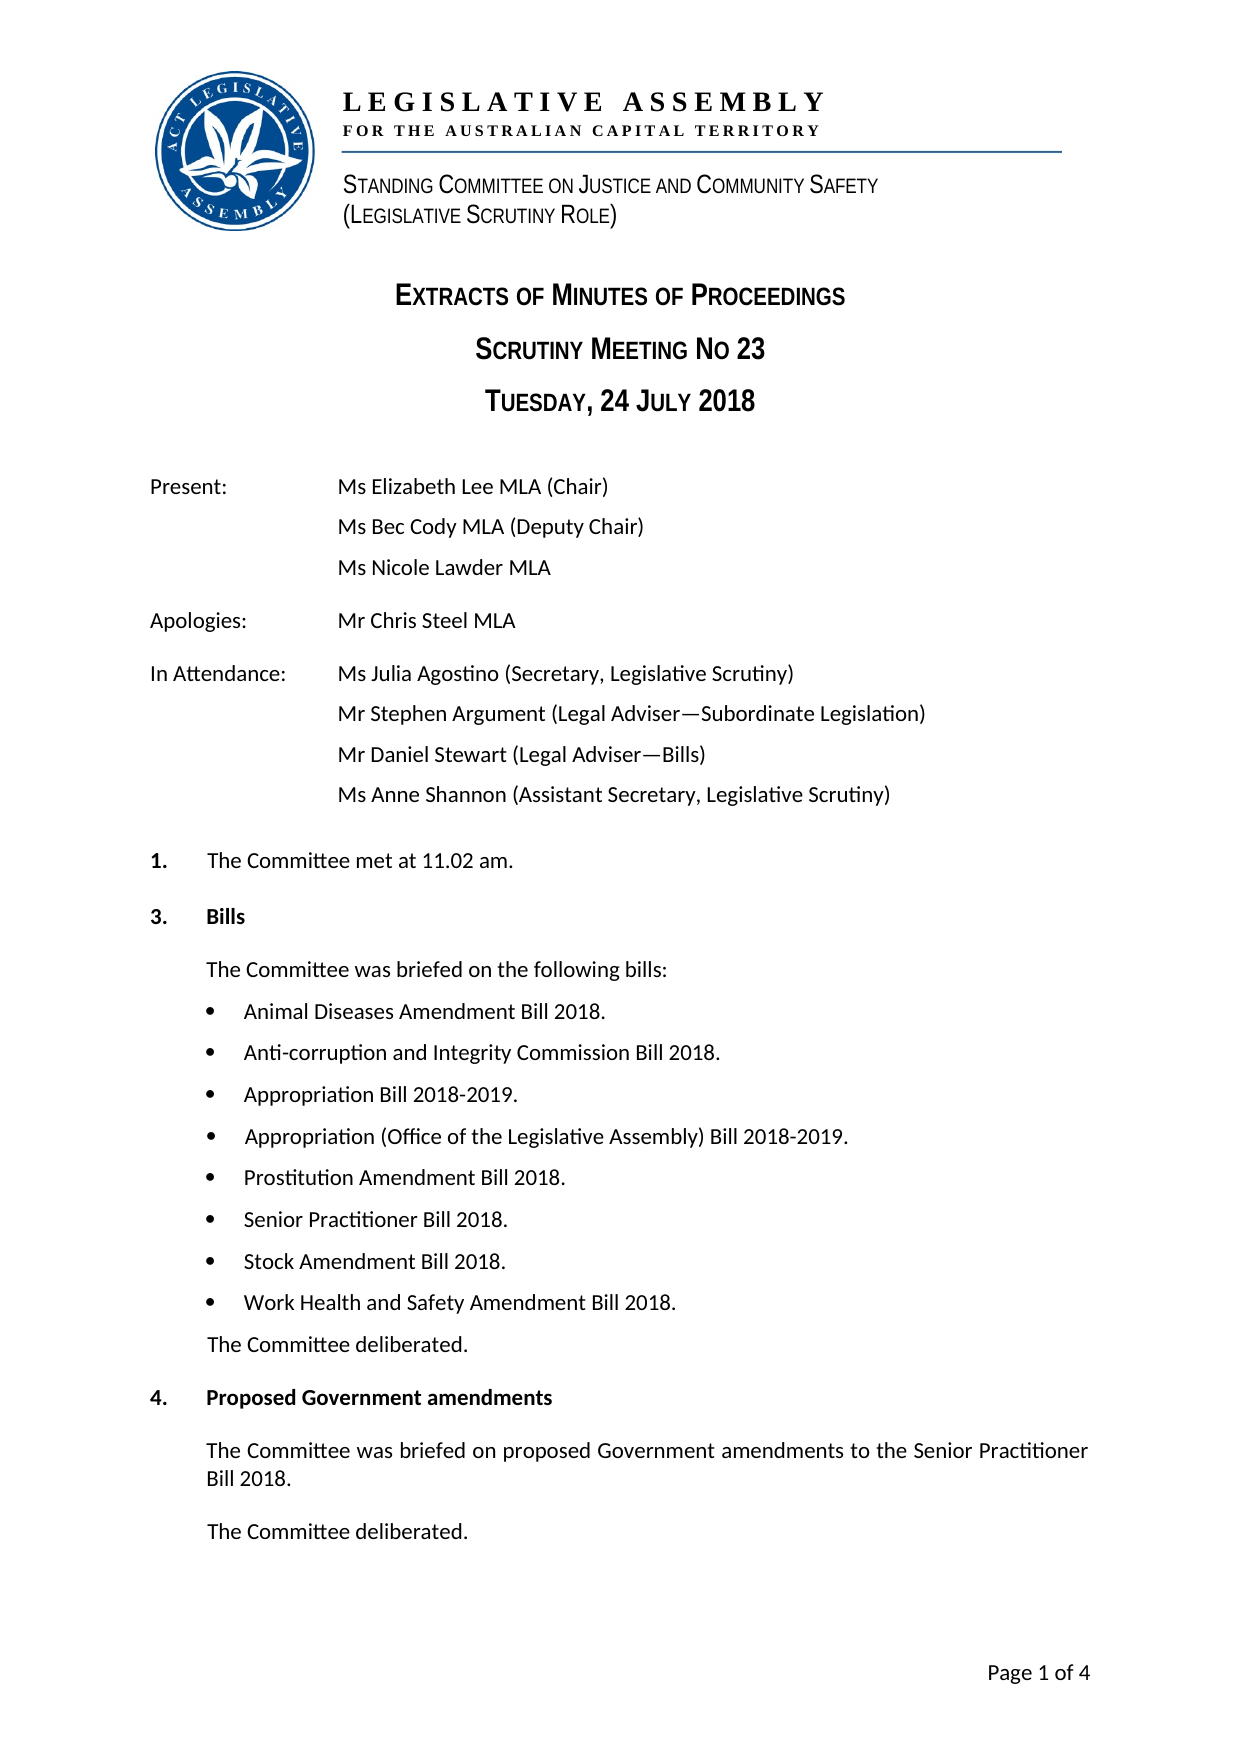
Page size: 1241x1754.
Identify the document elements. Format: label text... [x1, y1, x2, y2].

subtitle The Committee met at 11.02 am. [150, 846, 1090, 874]
list Animal Diseases Amendment Bill 2018. [206, 996, 1090, 1025]
text The Committee deliberated. [207, 1329, 1090, 1358]
text The Committee was briefed on proposed Government amendments to the Senior Practitioner Bill 2018. [206, 1436, 1090, 1492]
text Present: Ms Elizabeth Lee MLA (Chair) [150, 472, 1090, 500]
text Ms Anne Shannon (Assistant Secretary, Legislative Scrutiny) [150, 781, 1090, 808]
list Bills [150, 899, 1090, 930]
text Ms Nicole Lawder MLA [150, 553, 1090, 581]
list Proposed Government amendments [150, 1383, 1090, 1411]
text The Committee deliberated. [207, 1517, 1090, 1545]
text In Attendance: Ms Julia Agostino (Secretary, Legislative Scrutiny) [150, 659, 1090, 687]
list Stock Amendment Bill 2018. [206, 1246, 1090, 1275]
list Appropriation Bill 2018-2019. [206, 1079, 1090, 1108]
text Ms Bec Cody MLA (Deputy Chair) [150, 512, 1090, 540]
list Prostitution Amendment Bill 2018. [206, 1162, 1090, 1192]
text The Committee was briefed on the following bills: [206, 955, 1090, 983]
text Extracts of Minutes of Proceedings [150, 277, 1090, 312]
list Senior Practitioner Bill 2018. [206, 1204, 1090, 1233]
list Work Health and Safety Amendment Bill 2018. [206, 1287, 1090, 1317]
list Anti-corruption and Integrity Commission Bill 2018. [206, 1037, 1090, 1067]
text Mr Stephen Argument (Legal Adviser—Subordinate Legislation) [150, 699, 1090, 727]
text Mr Daniel Stewart (Legal Adviser—Bills) [150, 740, 1090, 768]
list Appropriation (Office of the Legislative Assembly) Bill 2018-2019. [207, 1121, 1090, 1150]
text Apologies: Mr Chris Steel MLA [150, 606, 1090, 634]
subtitle Scrutiny Meeting No 23 Tuesday, 24 July 2018 [150, 318, 1090, 422]
